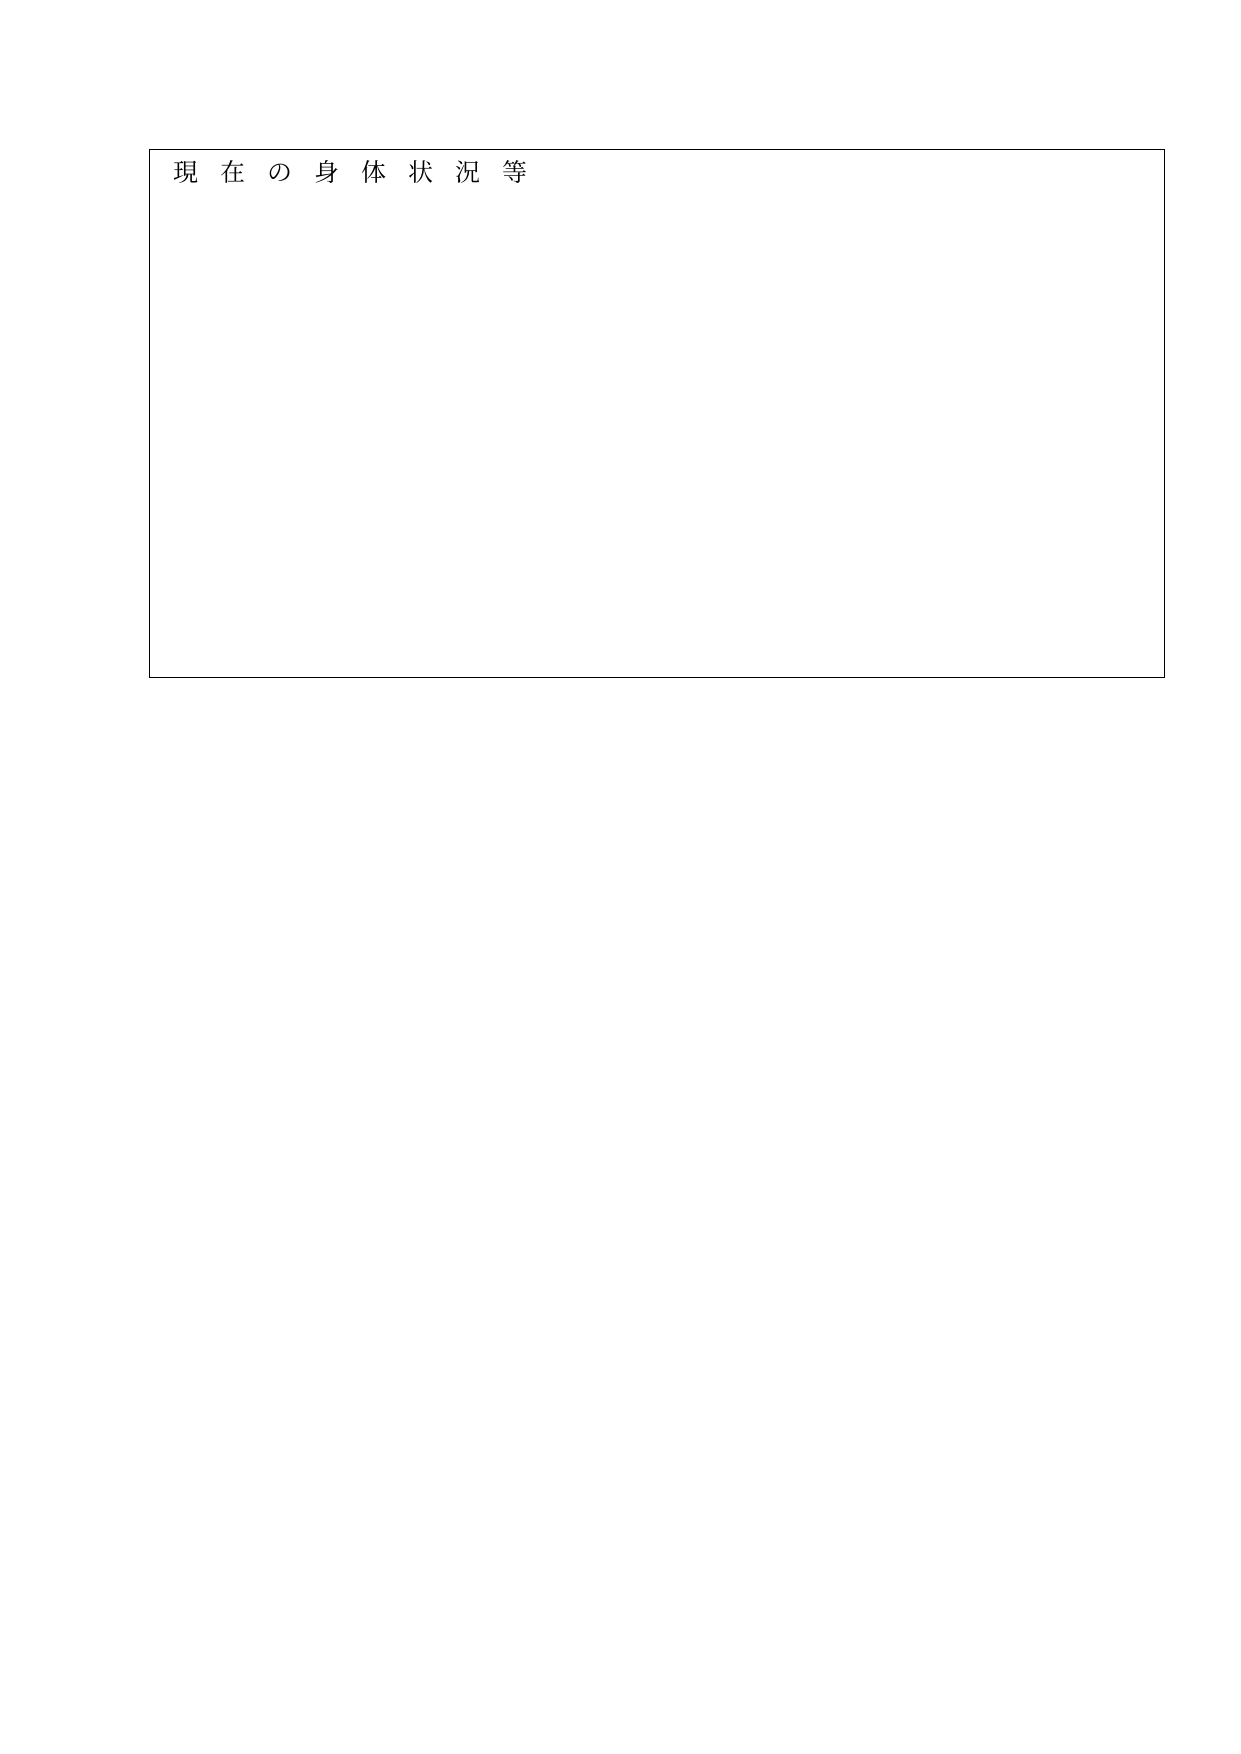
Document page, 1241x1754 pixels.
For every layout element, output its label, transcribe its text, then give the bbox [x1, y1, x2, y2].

table_cell 現在の身体状況等 [150, 150, 1164, 677]
